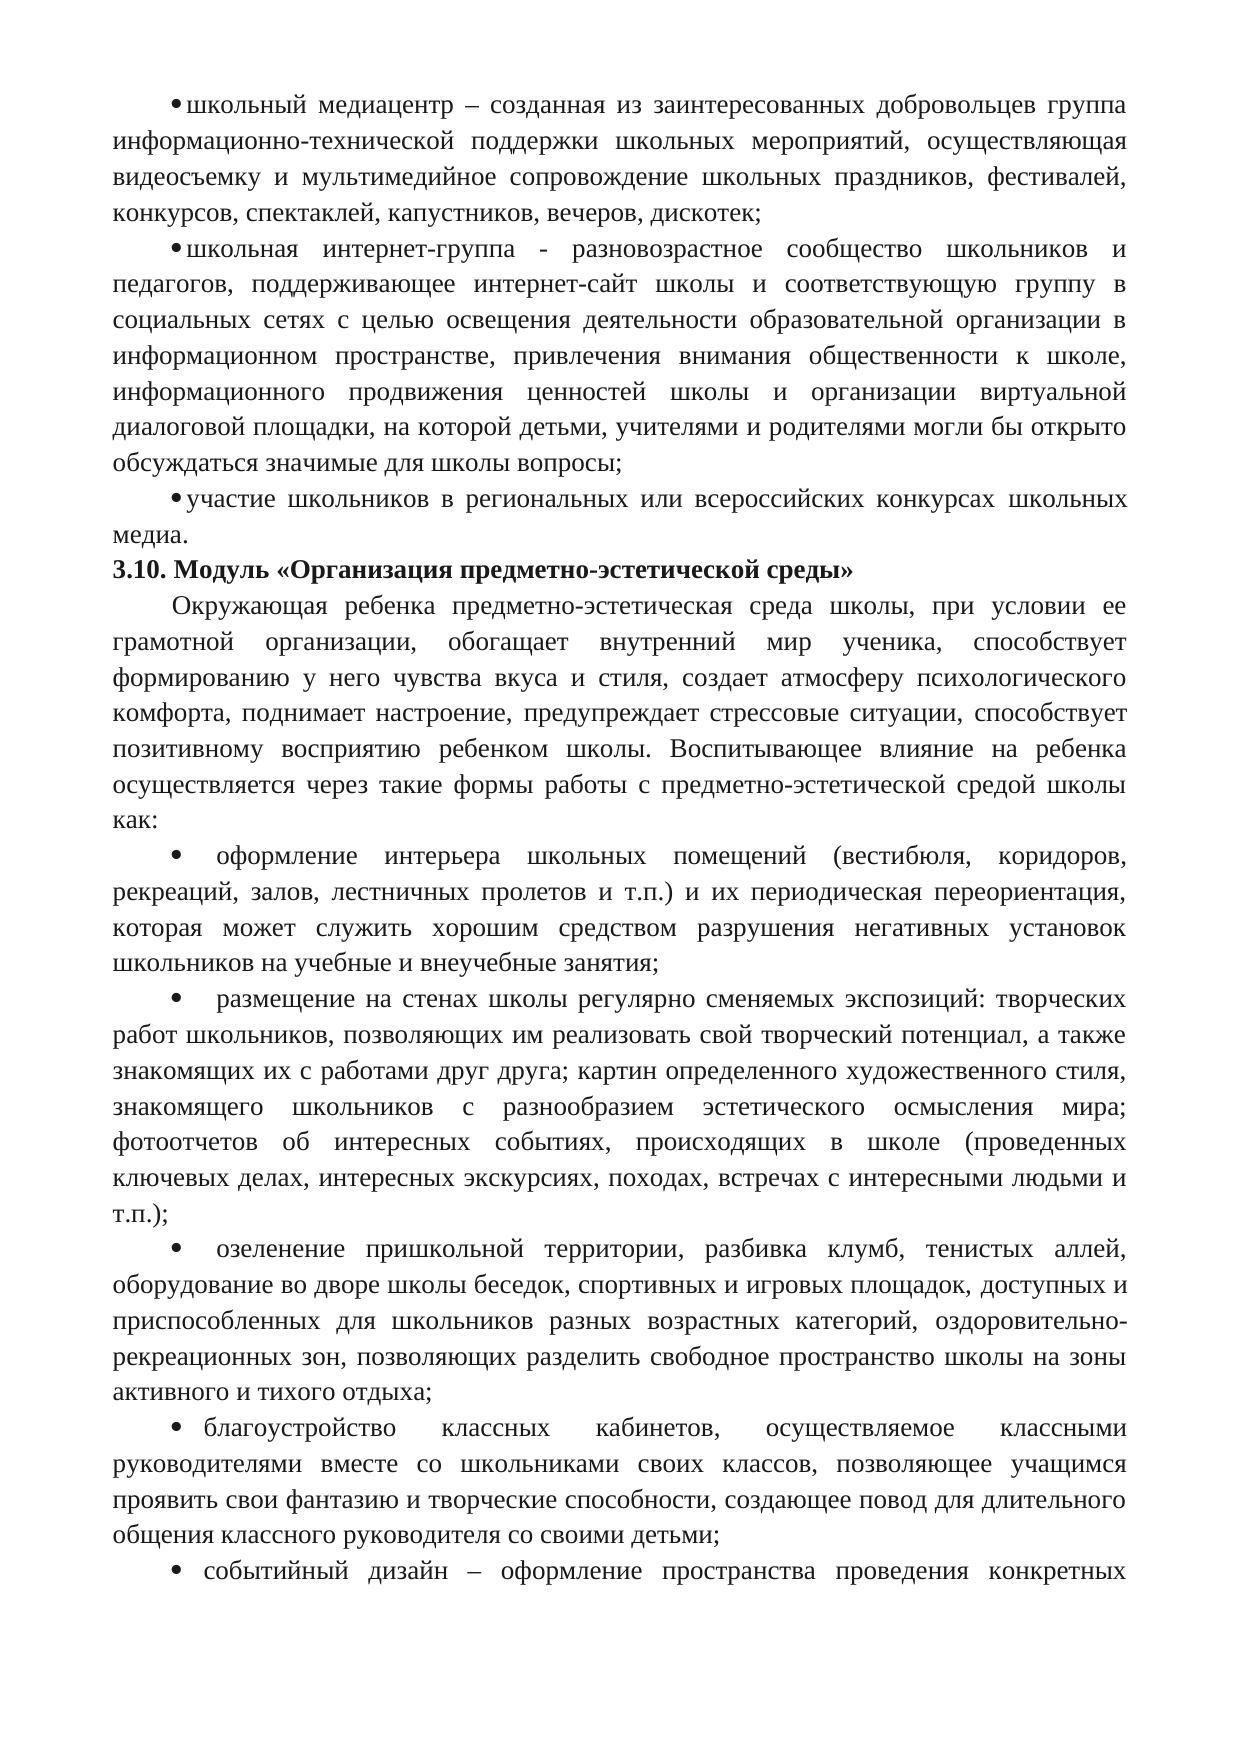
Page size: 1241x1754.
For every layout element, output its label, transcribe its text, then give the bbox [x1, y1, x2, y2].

list школьный медиацентр – созданная из заинтересованных добровольцев группа информационно-технической поддержки школьных мероприятий, осуществляющая видеосъемку и мультимедийное сопровождение школьных праздников, фестивалей, конкурсов, спектаклей, капустников, вечеров, дискотек; [112, 89, 1128, 227]
text 3.10. Модуль «Организация предметно-эстетической среды» [112, 553, 1128, 584]
list размещение на стенах школы регулярно сменяемых экспозиций: творческих работ школьников, позволяющих им реализовать свой творческий потенциал, а также знакомящих их с работами друг друга; картин определенного художественного стиля, знакомящего школьников с разнообразием эстетического осмысления мира; фотоотчетов об интересных событиях, происходящих в школе (проведенных ключевых делах, интересных экскурсиях, походах, встречах с интересными людьми и т.п.); [112, 982, 1128, 1228]
list участие школьников в региональных или всероссийских конкурсах школьных медиа. [112, 482, 1128, 549]
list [112, 1554, 1128, 1586]
list озеленение пришкольной территории, разбивка клумб, тенистых аллей, оборудование во дворе школы беседок, спортивных и игровых площадок, доступных и приспособленных для школьников разных возрастных категорий, оздоровительно-рекреационных зон, позволяющих разделить свободное пространство школы на зоны активного и тихого отдыха; [112, 1232, 1128, 1407]
list оформление интерьера школьных помещений (вестибюля, коридоров, рекреаций, залов, лестничных пролетов и т.п.) и их периодическая переориентация, которая может служить хорошим средством разрушения негативных установок школьников на учебные и внеучебные занятия; [112, 839, 1128, 978]
text Окружающая ребенка предметно-эстетическая среда школы, при условии ее грамотной организации, обогащает внутренний мир ученика, способствует формированию у него чувства вкуса и стиля, создает атмосферу психологического комфорта, поднимает настроение, предупреждает стрессовые ситуации, способствует позитивному восприятию ребенком школы. Воспитывающее влияние на ребенка осуществляется через такие формы работы с предметно-эстетической средой школы как: [112, 589, 1128, 835]
list школьная интернет-группа - разновозрастное сообщество школьников и педагогов, поддерживающее интернет-сайт школы и соответствующую группу в социальных сетях с целью освещения деятельности образовательной организации в информационном пространстве, привлечения внимания общественности к школе, информационного продвижения ценностей школы и организации виртуальной диалоговой площадки, на которой детьми, учителями и родителями могли бы открыто обсуждаться значимые для школы вопросы; [112, 232, 1128, 477]
list благоустройство классных кабинетов, осуществляемое классными руководителями вместе со школьниками своих классов, позволяющее учащимся проявить свои фантазию и творческие способности, создающее повод для длительного общения классного руководителя со своими детьми; [112, 1411, 1128, 1550]
